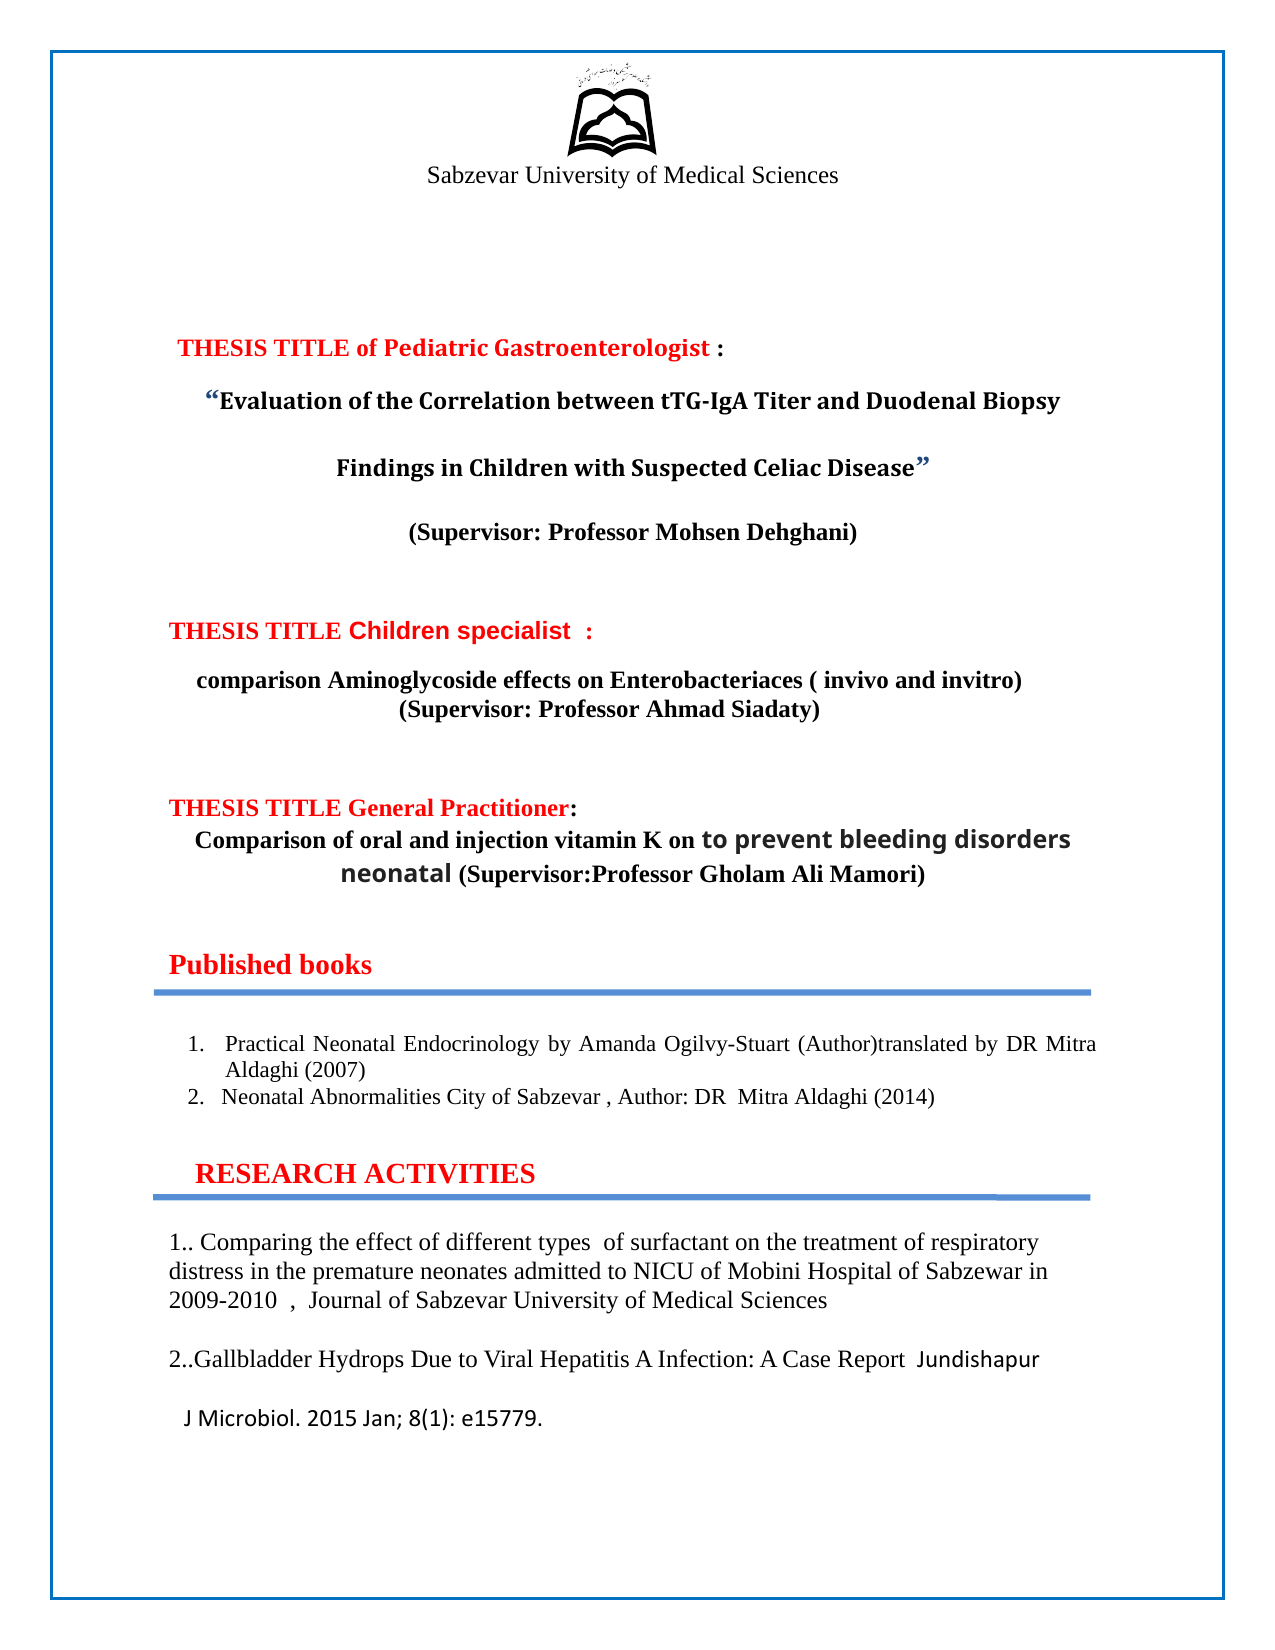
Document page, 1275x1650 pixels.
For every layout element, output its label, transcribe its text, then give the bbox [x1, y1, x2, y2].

text THESIS TITLE of Pediatric Gastroenterologist : [169, 332, 1050, 362]
text comparison Aminoglycoside effects on Enterobacteriaces ( invivo and invitro) (Supervisor: Professor Ahmad Siadaty) [169, 665, 1050, 723]
text Comparison of oral and injection vitamin K on to prevent bleeding disorders neonatal (Supervisor:Professor Gholam Ali Mamori) [169, 822, 1097, 890]
text 2..Gallbladder Hydrops Due to Viral Hepatitis A Infection: A Case Report Jundishapur [150, 1343, 1097, 1373]
text J Microbiol. 2015 Jan; 8(1): e15779. [150, 1403, 1097, 1433]
list Neonatal Abnormalities City of Sabzevar , Author: DR Mitra Aldaghi (2014) [187, 1083, 1097, 1109]
text “Evaluation of the Correlation between tTG-IgA Titer and Duodenal Biopsy Findings in Children with Suspected Celiac Disease” [169, 382, 1097, 483]
list Practical Neonatal Endocrinology by Amanda Ogilvy-Stuart (Author)translated by DR Mitra Aldaghi (2007) [187, 1030, 1097, 1083]
text RESEARCH ACTIVITIES [187, 1156, 1097, 1190]
text THESIS TITLE General Practitioner: [169, 793, 1097, 822]
text 1.. Comparing the effect of different types of surfactant on the treatment of respiratory distress in the premature neonates admitted to NICU of Mobini Hospital of Sabzewar in 2009-2010 , Journal of Sabzevar University of Medical Sciences [169, 1227, 1097, 1314]
text Published books [169, 947, 1097, 981]
text THESIS TITLE Children specialist : [169, 616, 1050, 644]
text (Supervisor: Professor Mohsen Dehghani) [169, 517, 1097, 545]
